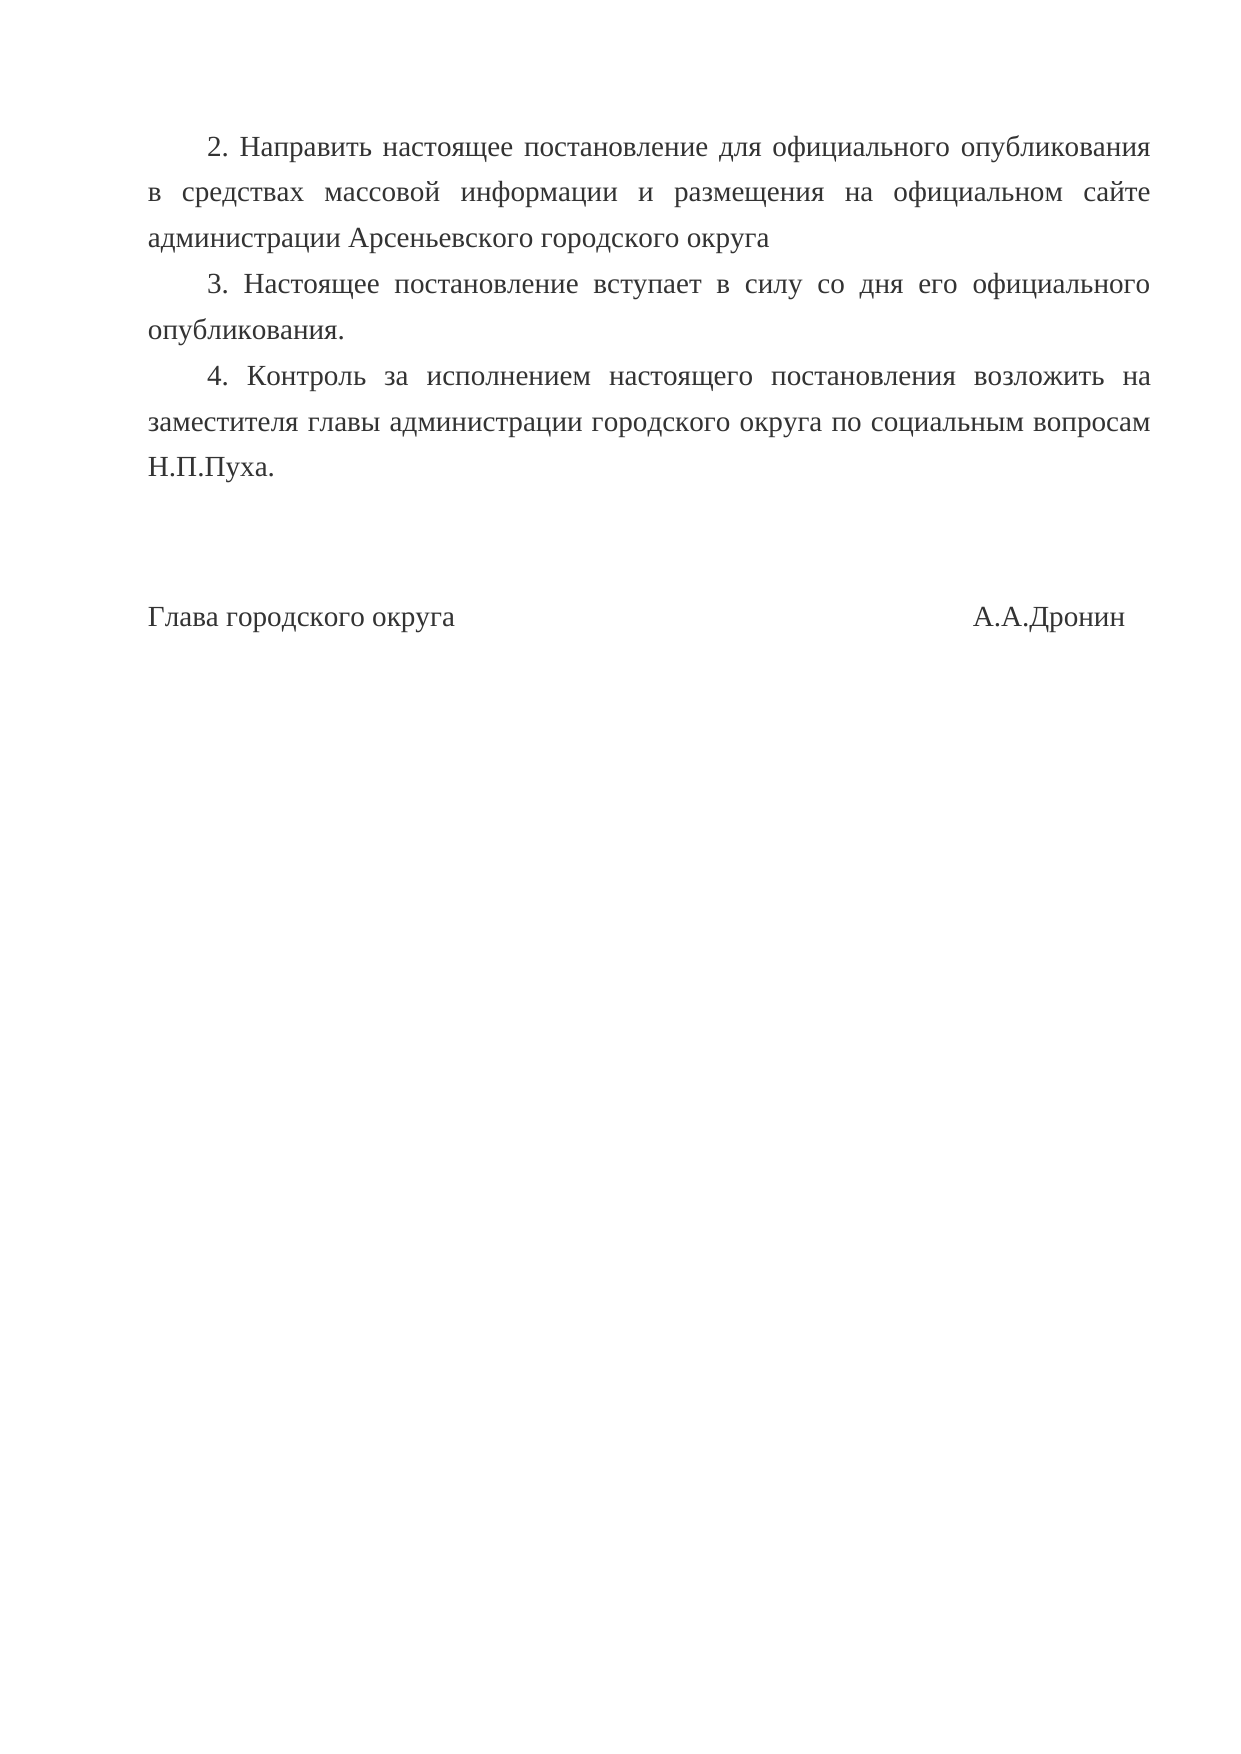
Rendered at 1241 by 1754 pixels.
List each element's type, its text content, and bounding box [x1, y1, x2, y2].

text 3. Настоящее постановление вступает в силу со дня его официального опубликования. [148, 257, 1152, 348]
text 4. Контроль за исполнением настоящего постановления возложить на заместителя главы администрации городского округа по социальным вопросам Н.П.Пуха. [148, 348, 1152, 486]
text 2. Направить настоящее постановление для официального опубликования в средствах массовой информации и размещения на официальном сайте администрации Арсеньевского городского округа [148, 119, 1152, 257]
text Глава городского округа А.А.Дронин [148, 599, 1152, 632]
